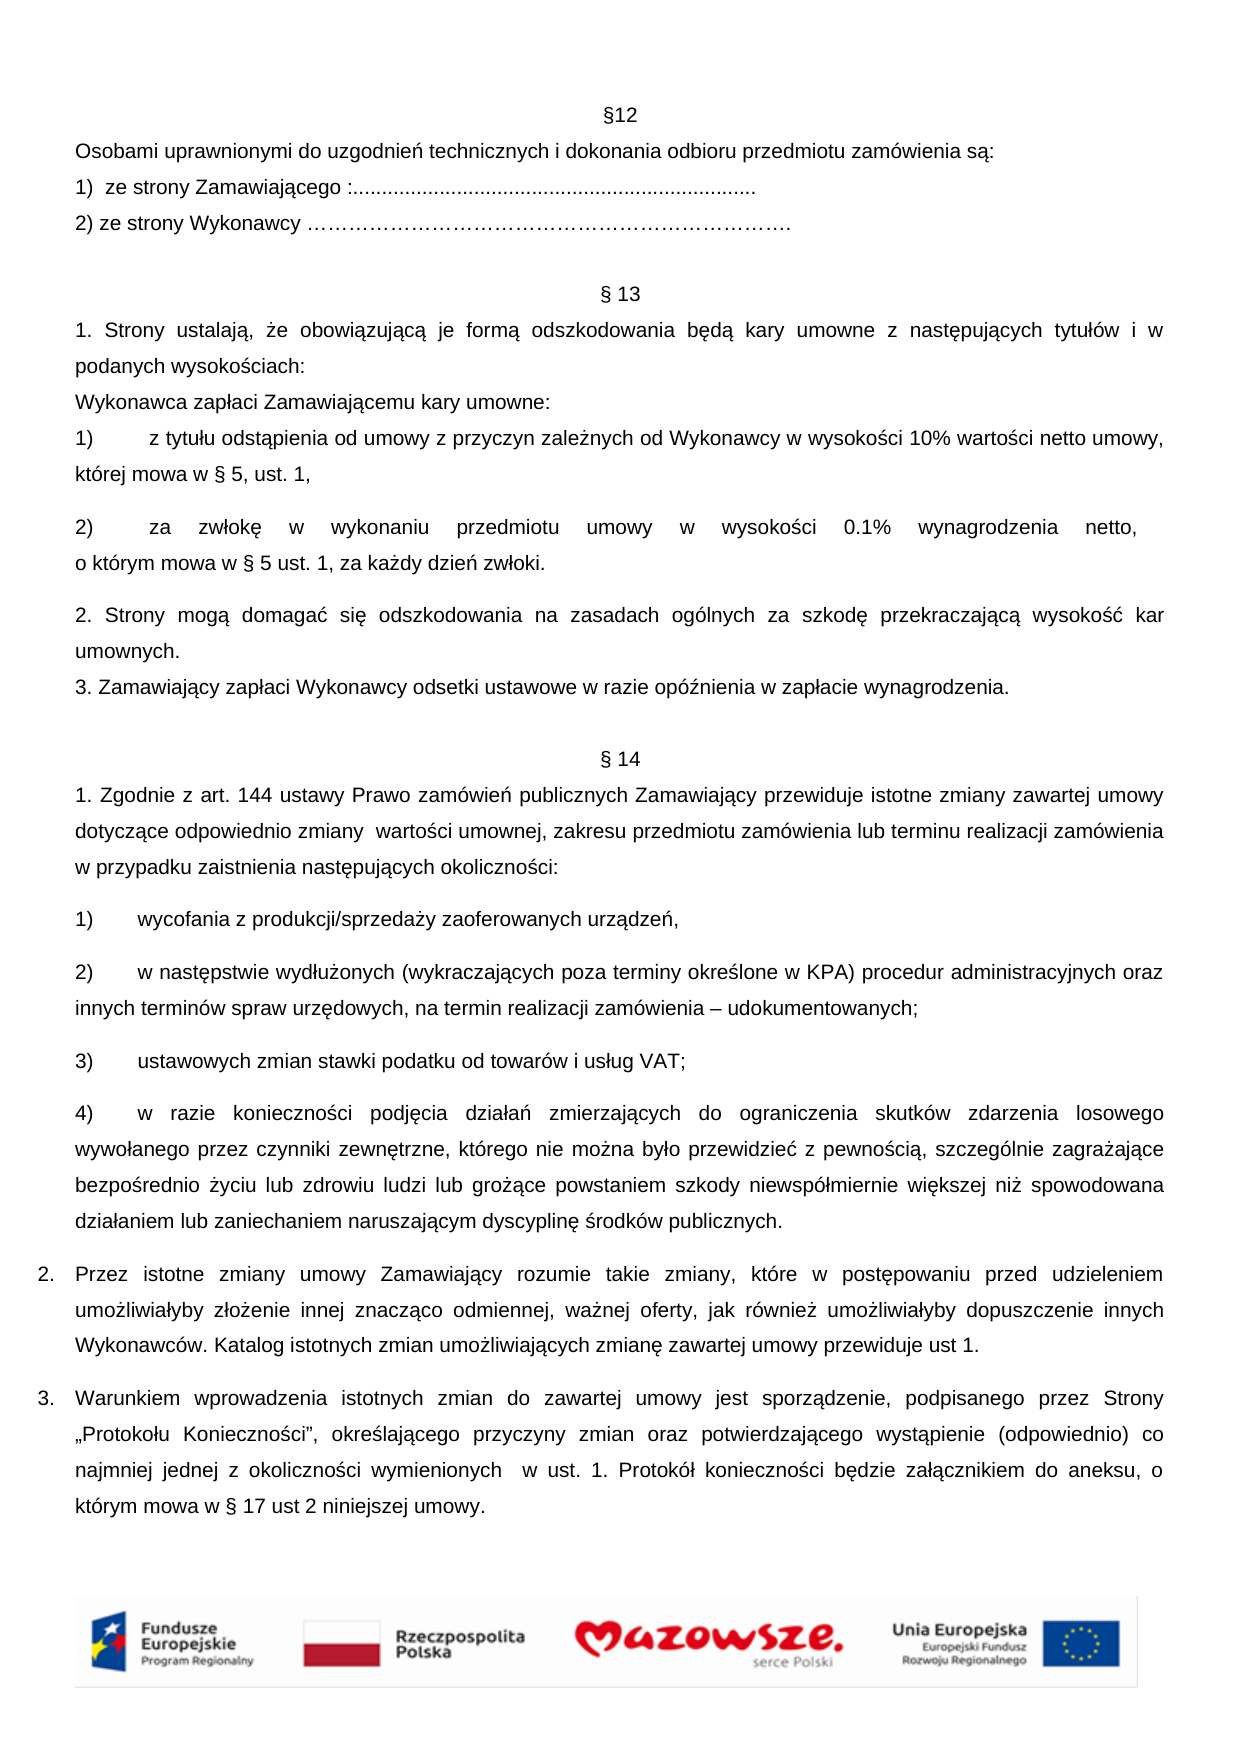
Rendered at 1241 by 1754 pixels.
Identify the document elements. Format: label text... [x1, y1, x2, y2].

list Przez istotne zmiany umowy Zamawiający rozumie takie zmiany, które w postępowaniu przed udzieleniem umożliwiałyby złożenie innej znacząco odmiennej, ważnej oferty, jak również umożliwiałyby dopuszczenie innych Wykonawców. Katalog istotnych zmian umożliwiających zmianę zawartej umowy przewiduje ust 1. [37, 1261, 1165, 1357]
text Osobami uprawnionymi do uzgodnień technicznych i dokonania odbioru przedmiotu zamówienia są: [75, 138, 1165, 162]
text § 13 [75, 282, 1165, 306]
list za zwłokę w wykonaniu przedmiotu umowy w wysokości 0.1% wynagrodzenia netto, o którym mowa w § 5 ust. 1, za każdy dzień zwłoki. [75, 514, 1165, 574]
list w następstwie wydłużonych (wykraczających poza terminy określone w KPA) procedur administracyjnych oraz innych terminów spraw urzędowych, na termin realizacji zamówienia – udokumentowanych; [75, 960, 1165, 1020]
text 1. Strony ustalają, że obowiązującą je formą odszkodowania będą kary umowne z następujących tytułów i w podanych wysokościach: [75, 318, 1165, 378]
text 2) ze strony Wykonawcy ……………………………………………………………. [75, 210, 1165, 234]
text § 14 [75, 747, 1165, 771]
text Wykonawca zapłaci Zamawiającemu kary umowne: [75, 390, 1165, 414]
list wycofania z produkcji/sprzedaży zaoferowanych urządzeń, [75, 907, 1165, 931]
text 3. Zamawiający zapłaci Wykonawcy odsetki ustawowe w razie opóźnienia w zapłacie wynagrodzenia. [75, 675, 1165, 699]
text 2. Strony mogą domagać się odszkodowania na zasadach ogólnych za szkodę przekraczającą wysokość kar umownych. [75, 603, 1165, 663]
list ustawowych zmian stawki podatku od towarów i usług VAT; [75, 1048, 1165, 1072]
text §12 [75, 103, 1165, 127]
list w razie konieczności podjęcia działań zmierzających do ograniczenia skutków zdarzenia losowego wywołanego przez czynniki zewnętrzne, którego nie można było przewidzieć z pewnością, szczególnie zagrażające bezpośrednio życiu lub zdrowiu ludzi lub grożące powstaniem szkody niewspółmiernie większej niż spowodowana działaniem lub zaniechaniem naruszającym dyscyplinę środków publicznych. [75, 1101, 1165, 1233]
list z tytułu odstąpienia od umowy z przyczyn zależnych od Wykonawcy w wysokości 10% wartości netto umowy, której mowa w § 5, ust. 1, [75, 426, 1165, 486]
picture [75, 1596, 1139, 1689]
text 1) ze strony Zamawiającego :...................................................................... [75, 174, 1165, 198]
list Warunkiem wprowadzenia istotnych zmian do zawartej umowy jest sporządzenie, podpisanego przez Strony „Protokołu Konieczności”, określającego przyczyny zmian oraz potwierdzającego wystąpienie (odpowiednio) co najmniej jednej z okoliczności wymienionych w ust. 1. Protokół konieczności będzie załącznikiem do aneksu, o którym mowa w § 17 ust 2 niniejszej umowy. [37, 1386, 1165, 1518]
list Zgodnie z art. 144 ustawy Prawo zamówień publicznych Zamawiający przewiduje istotne zmiany zawartej umowy dotyczące odpowiednio zmiany wartości umownej, zakresu przedmiotu zamówienia lub terminu realizacji zamówienia w przypadku zaistnienia następujących okoliczności: [75, 783, 1165, 879]
